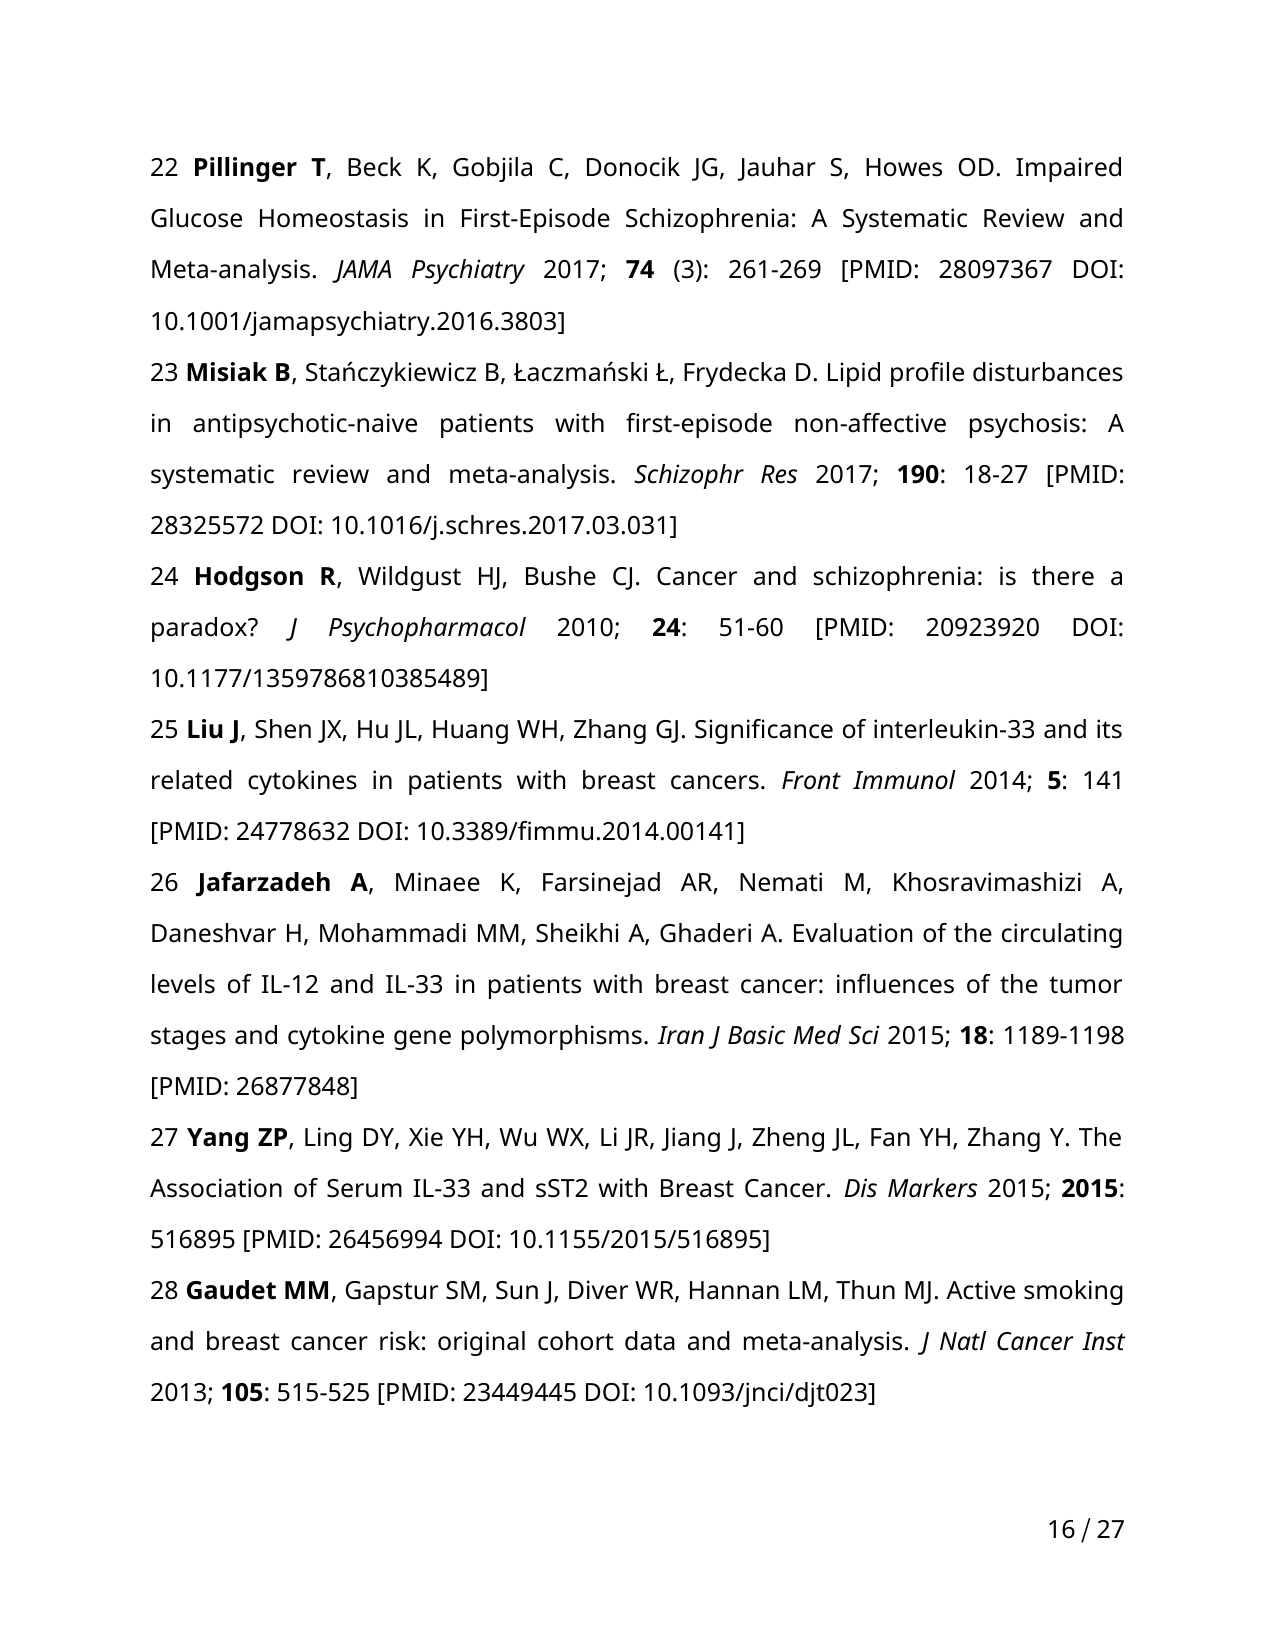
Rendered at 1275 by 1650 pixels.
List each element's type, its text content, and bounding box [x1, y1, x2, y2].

text 25 Liu J, Shen JX, Hu JL, Huang WH, Zhang GJ. Significance of interleukin-33 and its related cytokines in patients with breast cancers. Front Immunol 2014; 5: 141 [PMID: 24778632 DOI: 10.3389/fimmu.2014.00141] [150, 711, 1125, 848]
text 24 Hodgson R, Wildgust HJ, Bushe CJ. Cancer and schizophrenia: is there a paradox? J Psychopharmacol 2010; 24: 51-60 [PMID: 20923920 DOI: 10.1177/1359786810385489] [150, 558, 1125, 694]
text 23 Misiak B, Stańczykiewicz B, Łaczmański Ł, Frydecka D. Lipid profile disturbances in antipsychotic-naive patients with first-episode non-affective psychosis: A systematic review and meta-analysis. Schizophr Res 2017; 190: 18-27 [PMID: 28325572 DOI: 10.1016/j.schres.2017.03.031] [150, 354, 1125, 541]
text 26 Jafarzadeh A, Minaee K, Farsinejad AR, Nemati M, Khosravimashizi A, Daneshvar H, Mohammadi MM, Sheikhi A, Ghaderi A. Evaluation of the circulating levels of IL-12 and IL-33 in patients with breast cancer: influences of the tumor stages and cytokine gene polymorphisms. Iran J Basic Med Sci 2015; 18: 1189-1198 [PMID: 26877848] [150, 864, 1125, 1103]
text 28 Gaudet MM, Gapstur SM, Sun J, Diver WR, Hannan LM, Thun MJ. Active smoking and breast cancer risk: original cohort data and meta-analysis. J Natl Cancer Inst 2013; 105: 515-525 [PMID: 23449445 DOI: 10.1093/jnci/djt023] [150, 1273, 1125, 1409]
text 27 Yang ZP, Ling DY, Xie YH, Wu WX, Li JR, Jiang J, Zheng JL, Fan YH, Zhang Y. The Association of Serum IL-33 and sST2 with Breast Cancer. Dis Markers 2015; 2015: 516895 [PMID: 26456994 DOI: 10.1155/2015/516895] [150, 1120, 1125, 1256]
text 22 Pillinger T, Beck K, Gobjila C, Donocik JG, Jauhar S, Howes OD. Impaired Glucose Homeostasis in First-Episode Schizophrenia: A Systematic Review and Meta-analysis. JAMA Psychiatry 2017; 74 (3): 261-269 [PMID: 28097367 DOI: 10.1001/jamapsychiatry.2016.3803] [150, 150, 1125, 337]
